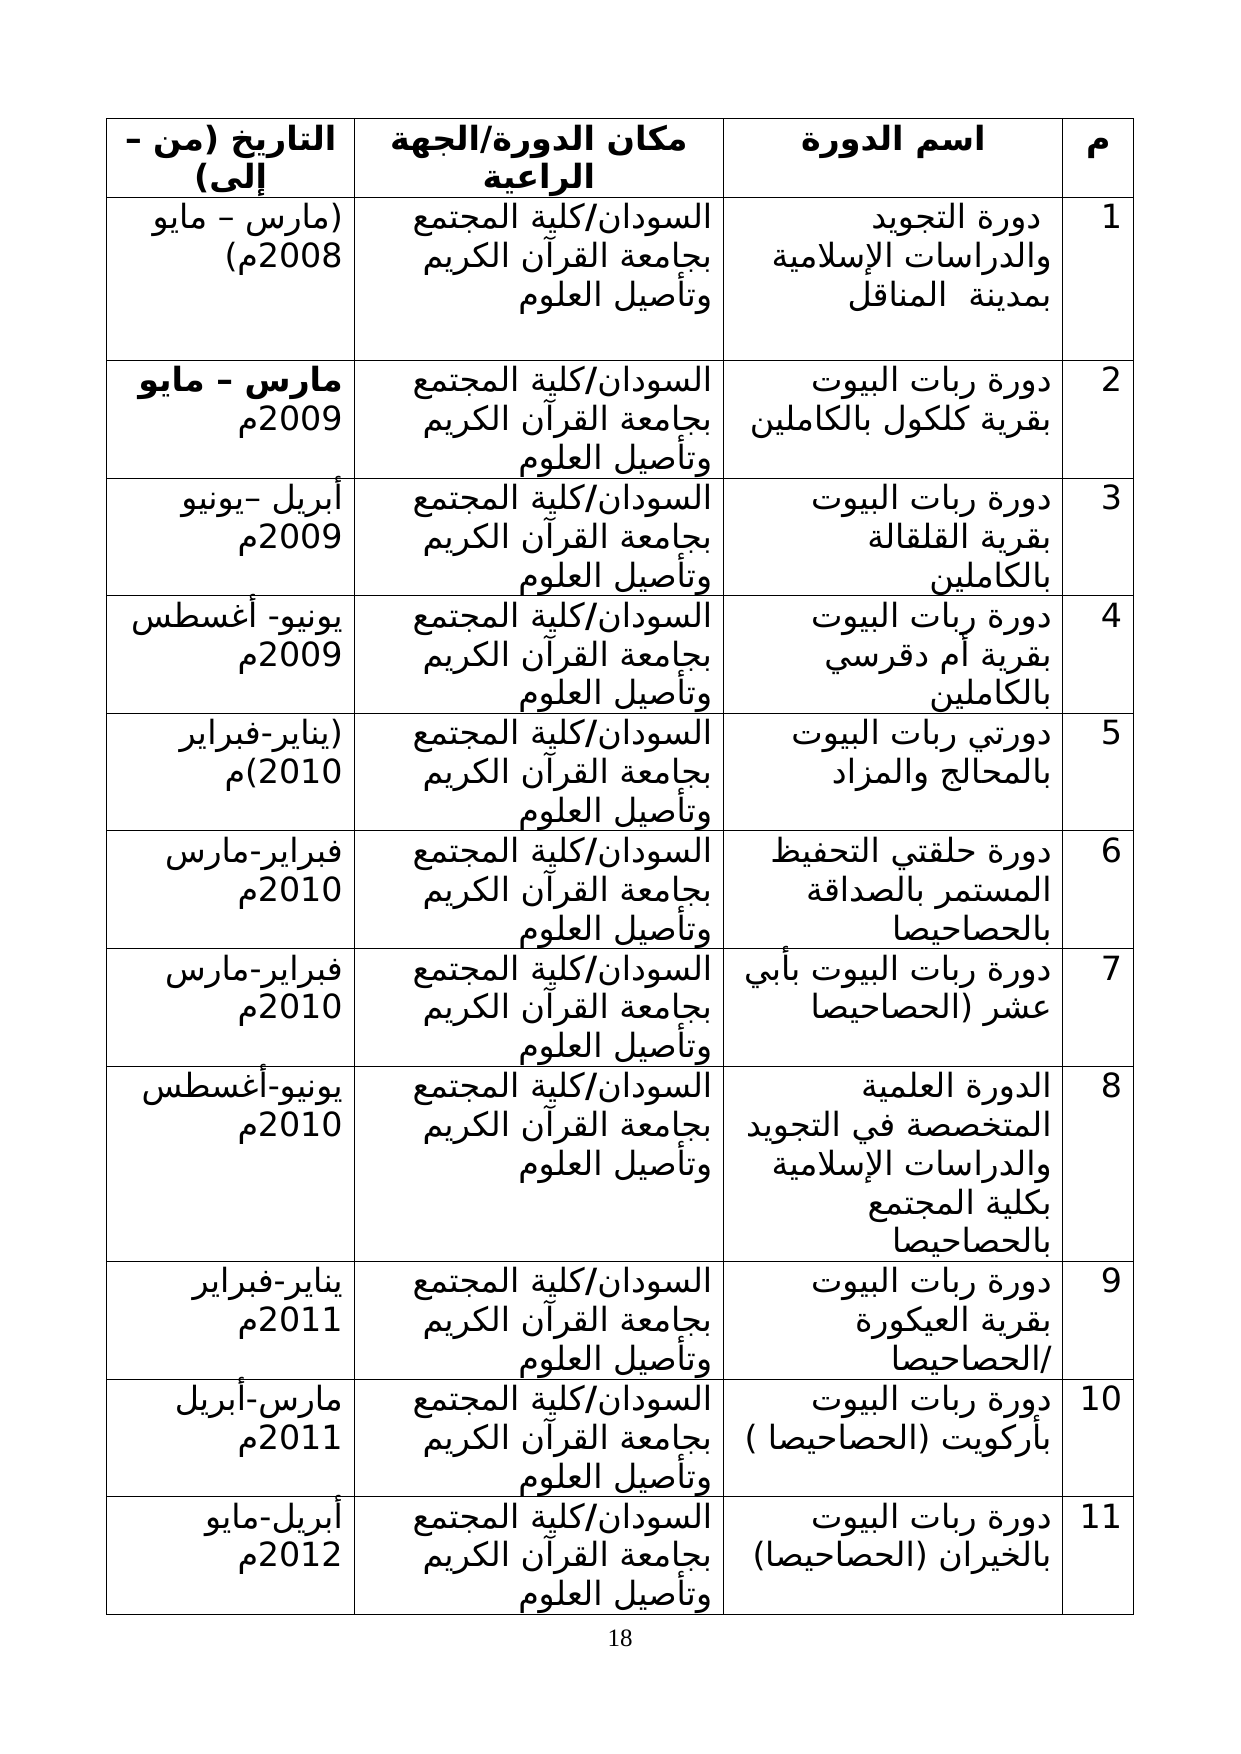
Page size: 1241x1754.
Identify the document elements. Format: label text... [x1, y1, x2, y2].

table_header التاريخ (من – إلى) [107, 119, 354, 197]
table_cell دورة حلقتي التحفيظ المستمر بالصداقة بالحصاحيصا [724, 831, 1062, 948]
table_cell 4 [1063, 596, 1133, 713]
table_cell دورة ربات البيوت بأبي عشر (الحصاحيصا [724, 949, 1062, 1066]
table_cell مارس – مايو2009م [107, 361, 354, 477]
table_cell 2 [1063, 361, 1133, 477]
table_cell دورة ربات البيوت بقرية أم دقرسي بالكاملين [724, 596, 1062, 713]
table_cell فبراير-مارس 2010م [107, 831, 354, 948]
table_cell (مارس – مايو 2008م) [107, 198, 354, 360]
table_cell أبريل –يونيو 2009م [107, 479, 354, 595]
table_cell 8 [1063, 1067, 1133, 1261]
table_cell 7 [1063, 949, 1133, 1066]
table_cell يونيو- أغسطس 2009م [107, 596, 354, 713]
table_header م [1063, 119, 1133, 197]
table_cell الدورة العلمية المتخصصة في التجويد والدراسات الإسلامية بكلية المجتمع بالحصاحيصا [724, 1067, 1062, 1261]
table_cell السودان/كلية المجتمع بجامعة القرآن الكريم وتأصيل العلوم [355, 198, 723, 360]
table_cell دورة ربات البيوت بقرية القلقالة بالكاملين [724, 479, 1062, 595]
table_cell السودان/كلية المجتمع بجامعة القرآن الكريم وتأصيل العلوم [355, 1262, 723, 1378]
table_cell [355, 1497, 723, 1614]
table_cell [355, 1380, 723, 1496]
table_cell السودان/كلية المجتمع بجامعة القرآن الكريم وتأصيل العلوم [355, 831, 723, 948]
table_cell دورة ربات البيوت بقرية كلكول بالكاملين [724, 361, 1062, 477]
table_cell دورة التجويد والدراسات الإسلامية بمدينة المناقل [724, 198, 1062, 360]
table_cell 11 [1063, 1497, 1133, 1614]
table_cell السودان/كلية المجتمع بجامعة القرآن الكريم وتأصيل العلوم [355, 361, 723, 477]
table_cell دورة ربات البيوت بالخيران (الحصاحيصا) [724, 1497, 1062, 1614]
table_cell يونيو-أغسطس 2010م [107, 1067, 354, 1261]
table_cell السودان/كلية المجتمع بجامعة القرآن الكريم وتأصيل العلوم [355, 479, 723, 595]
table_cell 6 [1063, 831, 1133, 948]
table_cell 5 [1063, 714, 1133, 830]
table_cell دورتي ربات البيوت بالمحالج والمزاد [724, 714, 1062, 830]
table_cell دورة ربات البيوت بأركويت (الحصاحيصا ) [724, 1380, 1062, 1496]
table_cell 10 [1063, 1380, 1133, 1496]
table_cell السودان/كلية المجتمع بجامعة القرآن الكريم وتأصيل العلوم [355, 596, 723, 713]
table_cell السودان/كلية المجتمع بجامعة القرآن الكريم وتأصيل العلوم [355, 714, 723, 830]
table_cell 3 [1063, 479, 1133, 595]
table_cell فبراير-مارس 2010م [107, 949, 354, 1066]
table_header مكان الدورة/الجهة الراعية [355, 119, 723, 197]
table_cell 1 [1063, 198, 1133, 360]
table_cell يناير-فبراير2011م [107, 1262, 354, 1378]
table_header اسم الدورة [724, 119, 1062, 197]
table_cell مارس-أبريل 2011م [107, 1380, 354, 1496]
table_cell دورة ربات البيوت بقرية العيكورة /الحصاحيصا [724, 1262, 1062, 1378]
table_cell (يناير-فبراير 2010)م [107, 714, 354, 830]
table_cell السودان/كلية المجتمع بجامعة القرآن الكريم وتأصيل العلوم [355, 949, 723, 1066]
table_cell السودان/كلية المجتمع بجامعة القرآن الكريم وتأصيل العلوم [355, 1067, 723, 1261]
table_cell أبريل-مايو 2012م [107, 1497, 354, 1614]
table_cell 9 [1063, 1262, 1133, 1378]
